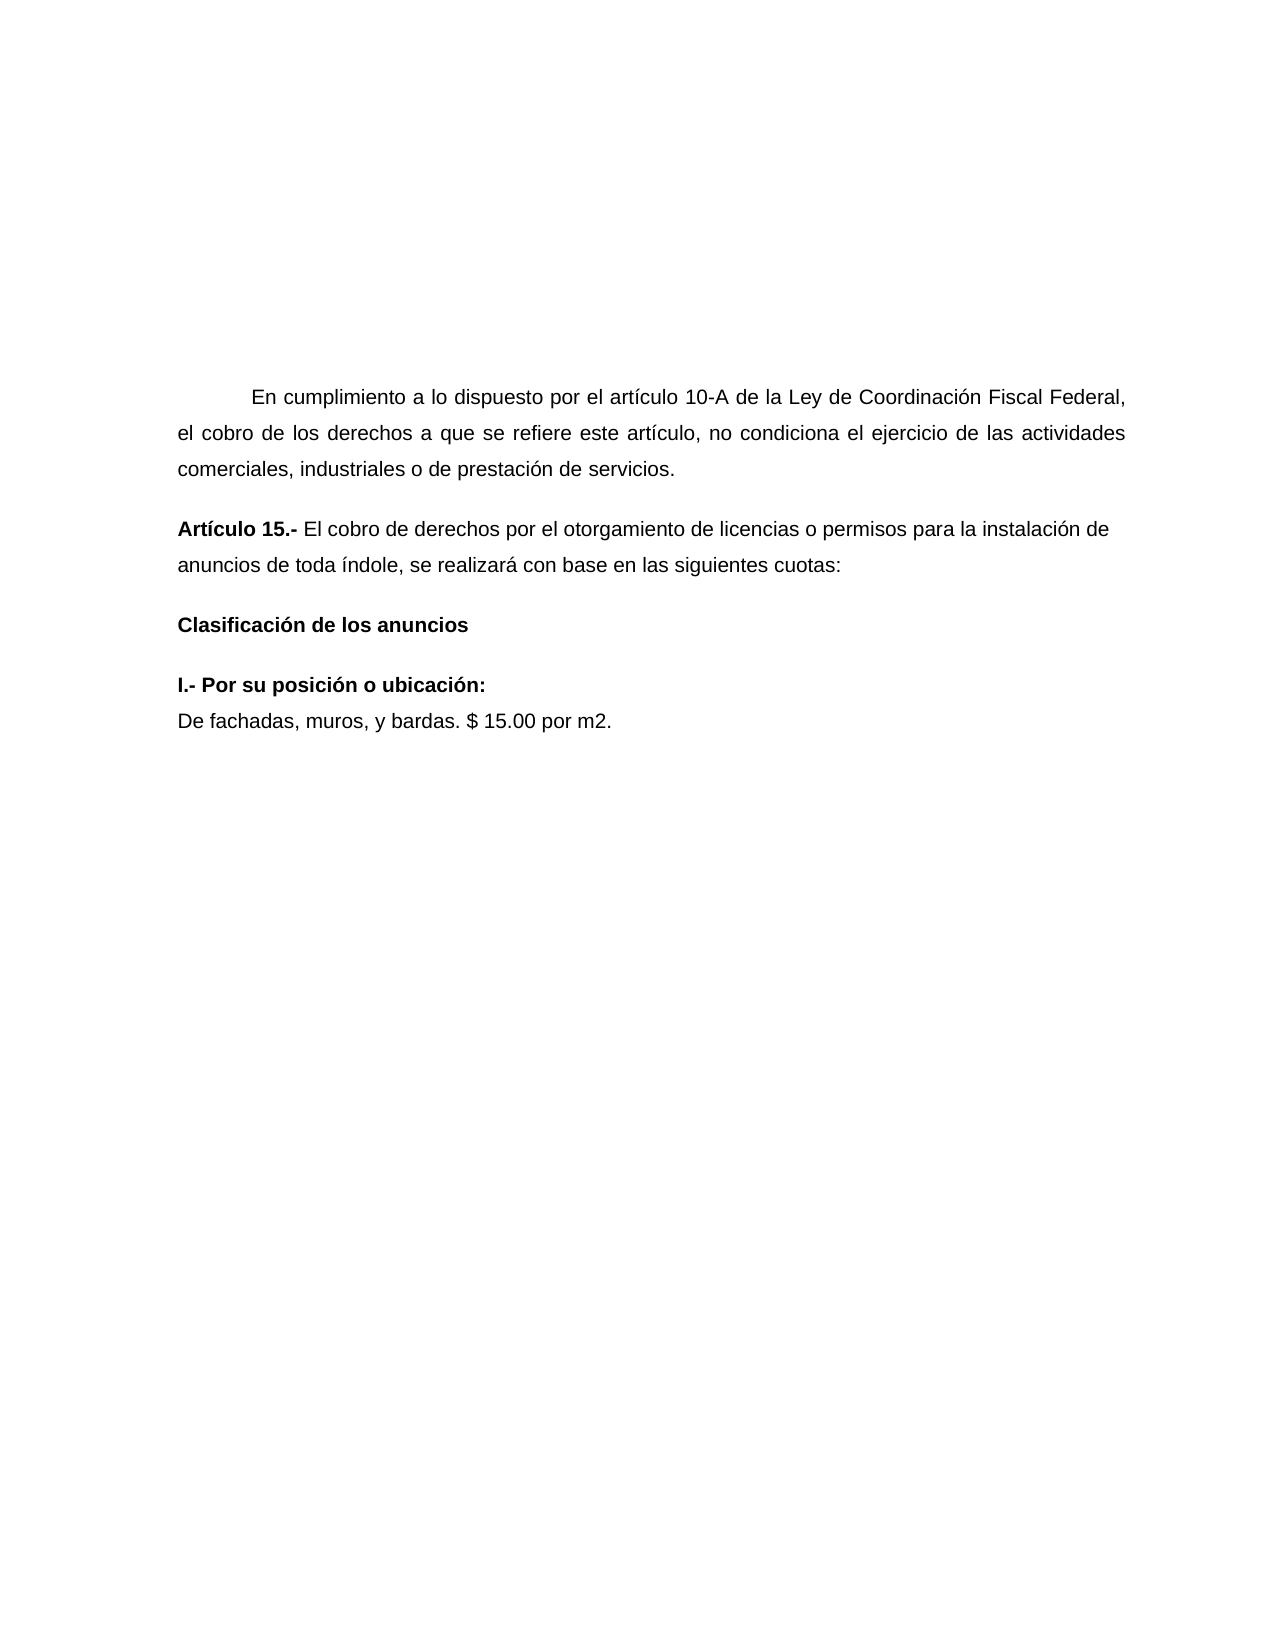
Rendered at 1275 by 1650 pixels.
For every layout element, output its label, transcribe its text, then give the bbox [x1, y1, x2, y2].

text I.- Por su posición o ubicación: [177, 672, 1152, 696]
text De fachadas, muros, y bardas. $ 15.00 por m2. [177, 708, 1152, 732]
text Clasificación de los anuncios [177, 613, 1152, 637]
text En cumplimiento a lo dispuesto por el artículo 10-A de la Ley de Coordinación Fiscal Federal, el cobro de los derechos a que se refiere este artículo, no condiciona el ejercicio de las actividades comerciales, industriales o de prestación de servicios. [177, 385, 1128, 481]
text Artículo 15.- El cobro de derechos por el otorgamiento de licencias o permisos para la instalación de anuncios de toda índole, se realizará con base en las siguientes cuotas: [177, 517, 1152, 577]
